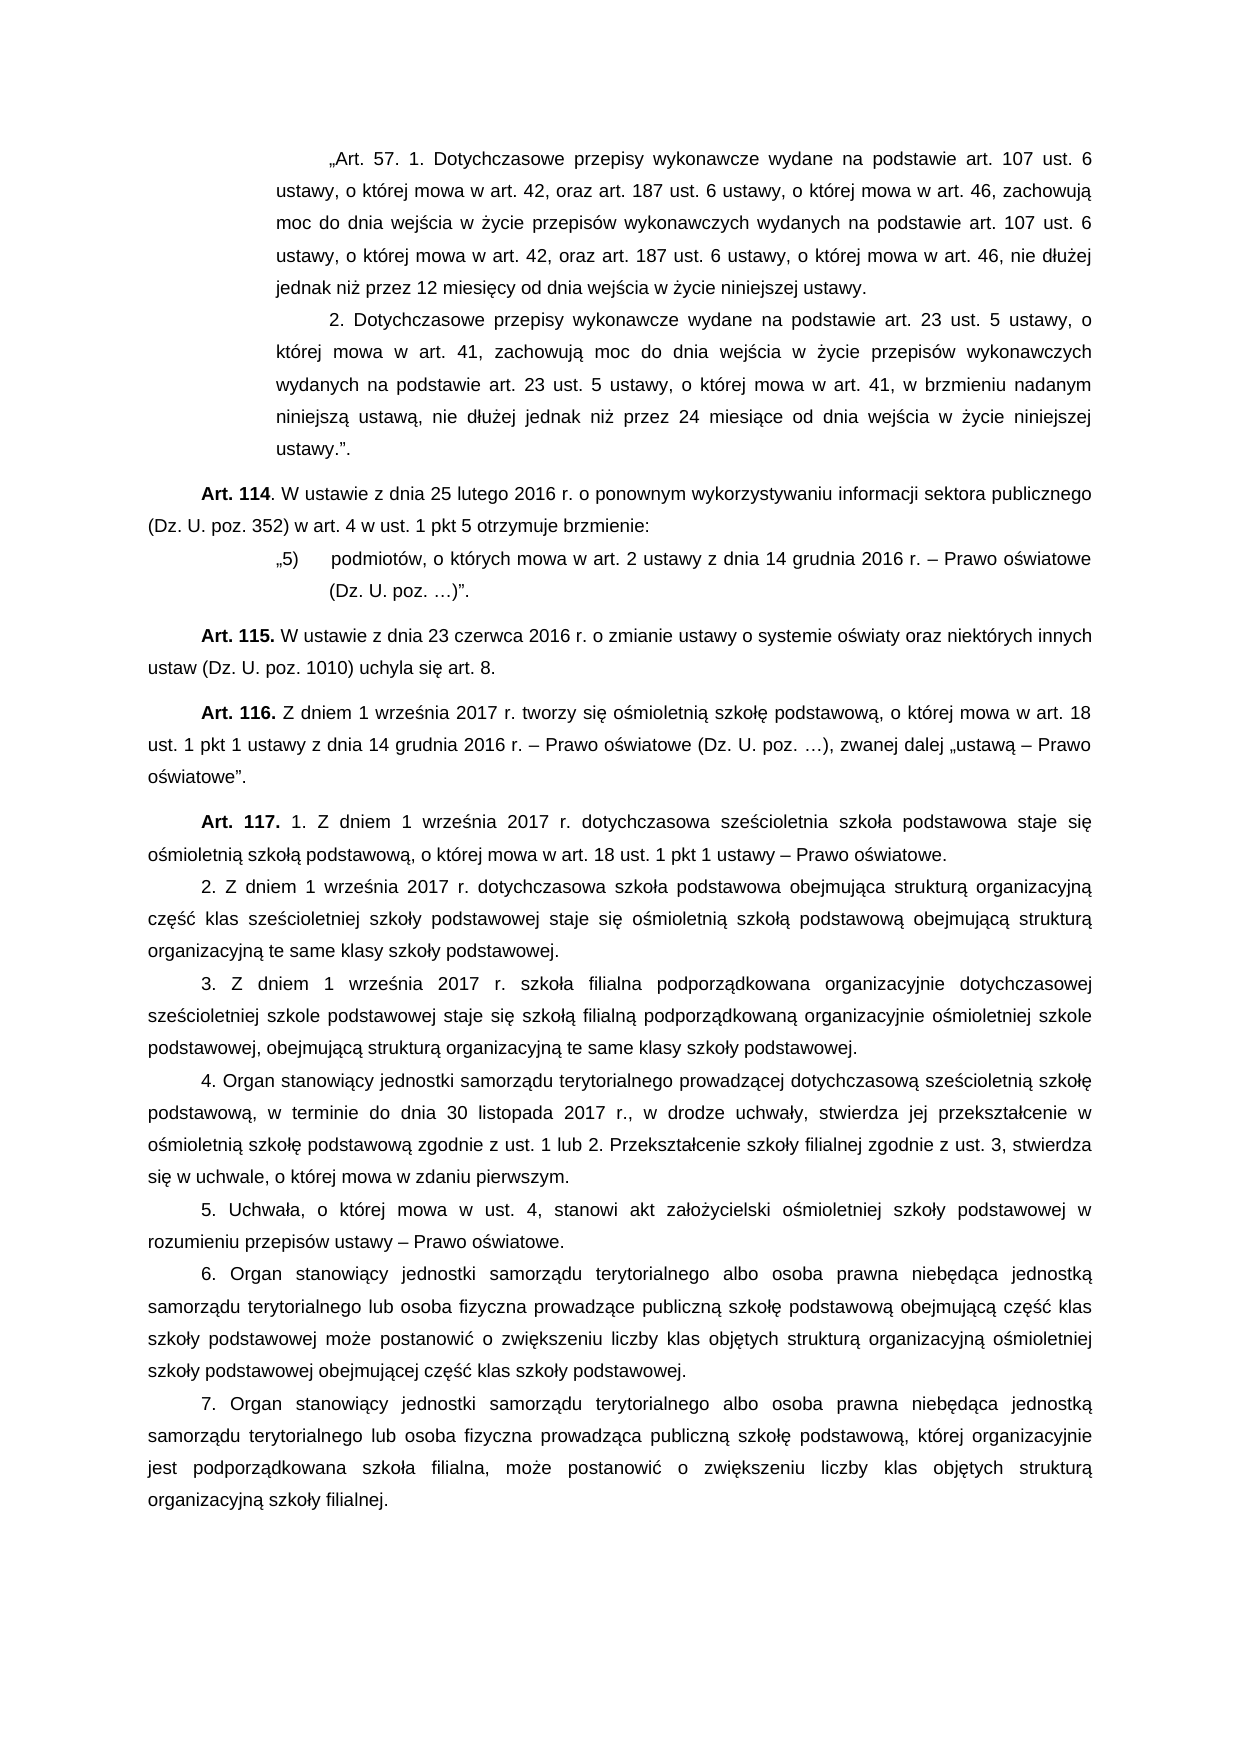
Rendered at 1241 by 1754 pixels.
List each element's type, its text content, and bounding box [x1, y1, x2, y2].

text „Art. 57. 1. Dotychczasowe przepisy wykonawcze wydane na podstawie art. 107 ust. 6 ustawy, o której mowa w art. 42, oraz art. 187 ust. 6 ustawy, o której mowa w art. 46, zachowują moc do dnia wejścia w życie przepisów wykonawczych wydanych na podstawie art. 107 ust. 6 ustawy, o której mowa w art. 42, oraz art. 187 ust. 6 ustawy, o której mowa w art. 46, nie dłużej jednak niż przez 12 miesięcy od dnia wejścia w życie niniejszej ustawy. [276, 148, 1093, 298]
text 2. Dotychczasowe przepisy wykonawcze wydane na podstawie art. 23 ust. 5 ustawy, o której mowa w art. 41, zachowują moc do dnia wejścia w życie przepisów wykonawczych wydanych na podstawie art. 23 ust. 5 ustawy, o której mowa w art. 41, w brzmieniu nadanym niniejszą ustawą, nie dłużej jednak niż przez 24 miesiące od dnia wejścia w życie niniejszej ustawy.”. [276, 309, 1093, 460]
text 7. Organ stanowiący jednostki samorządu terytorialnego albo osoba prawna niebędąca jednostką samorządu terytorialnego lub osoba fizyczna prowadząca publiczną szkołę podstawową, której organizacyjnie jest podporządkowana szkoła filialna, może postanowić o zwiększeniu liczby klas objętych strukturą organizacyjną szkoły filialnej. [148, 1392, 1093, 1511]
text Art. 115. W ustawie z dnia 23 czerwca 2016 r. o zmianie ustawy o systemie oświaty oraz niektórych innych ustaw (Dz. U. poz. 1010) uchyla się art. 8. [148, 625, 1093, 678]
text „5) podmiotów, o których mowa w art. 2 ustawy z dnia 14 grudnia 2016 r. – Prawo oświatowe (Dz. U. poz. …)”. [276, 548, 1093, 601]
text 2. Z dniem 1 września 2017 r. dotychczasowa szkoła podstawowa obejmująca strukturą organizacyjną część klas sześcioletniej szkoły podstawowej staje się ośmioletnią szkołą podstawową obejmującą strukturą organizacyjną te same klasy szkoły podstawowej. [148, 876, 1093, 962]
text 4. Organ stanowiący jednostki samorządu terytorialnego prowadzącej dotychczasową sześcioletnią szkołę podstawową, w terminie do dnia 30 listopada 2017 r., w drodze uchwały, stwierdza jej przekształcenie w ośmioletnią szkołę podstawową zgodnie z ust. 1 lub 2. Przekształcenie szkoły filialnej zgodnie z ust. 3, stwierdza się w uchwale, o której mowa w zdaniu pierwszym. [148, 1069, 1093, 1188]
text 5. Uchwała, o której mowa w ust. 4, stanowi akt założycielski ośmioletniej szkoły podstawowej w rozumieniu przepisów ustawy – Prawo oświatowe. [148, 1199, 1093, 1252]
text Art. 114. W ustawie z dnia 25 lutego 2016 r. o ponownym wykorzystywaniu informacji sektora publicznego (Dz. U. poz. 352) w art. 4 w ust. 1 pkt 5 otrzymuje brzmienie: [148, 483, 1093, 537]
text 6. Organ stanowiący jednostki samorządu terytorialnego albo osoba prawna niebędąca jednostką samorządu terytorialnego lub osoba fizyczna prowadzące publiczną szkołę podstawową obejmującą część klas szkoły podstawowej może postanowić o zwiększeniu liczby klas objętych strukturą organizacyjną ośmioletniej szkoły podstawowej obejmującej część klas szkoły podstawowej. [148, 1263, 1093, 1382]
text Art. 117. 1. Z dniem 1 września 2017 r. dotychczasowa sześcioletnia szkoła podstawowa staje się ośmioletnią szkołą podstawową, o której mowa w art. 18 ust. 1 pkt 1 ustawy – Prawo oświatowe. [148, 811, 1093, 865]
text Art. 116. Z dniem 1 września 2017 r. tworzy się ośmioletnią szkołę podstawową, o której mowa w art. 18 ust. 1 pkt 1 ustawy z dnia 14 grudnia 2016 r. – Prawo oświatowe (Dz. U. poz. …), zwanej dalej „ustawą – Prawo oświatowe”. [148, 702, 1093, 788]
text 3. Z dniem 1 września 2017 r. szkoła filialna podporządkowana organizacyjnie dotychczasowej sześcioletniej szkole podstawowej staje się szkołą filialną podporządkowaną organizacyjnie ośmioletniej szkole podstawowej, obejmującą strukturą organizacyjną te same klasy szkoły podstawowej. [148, 973, 1093, 1059]
